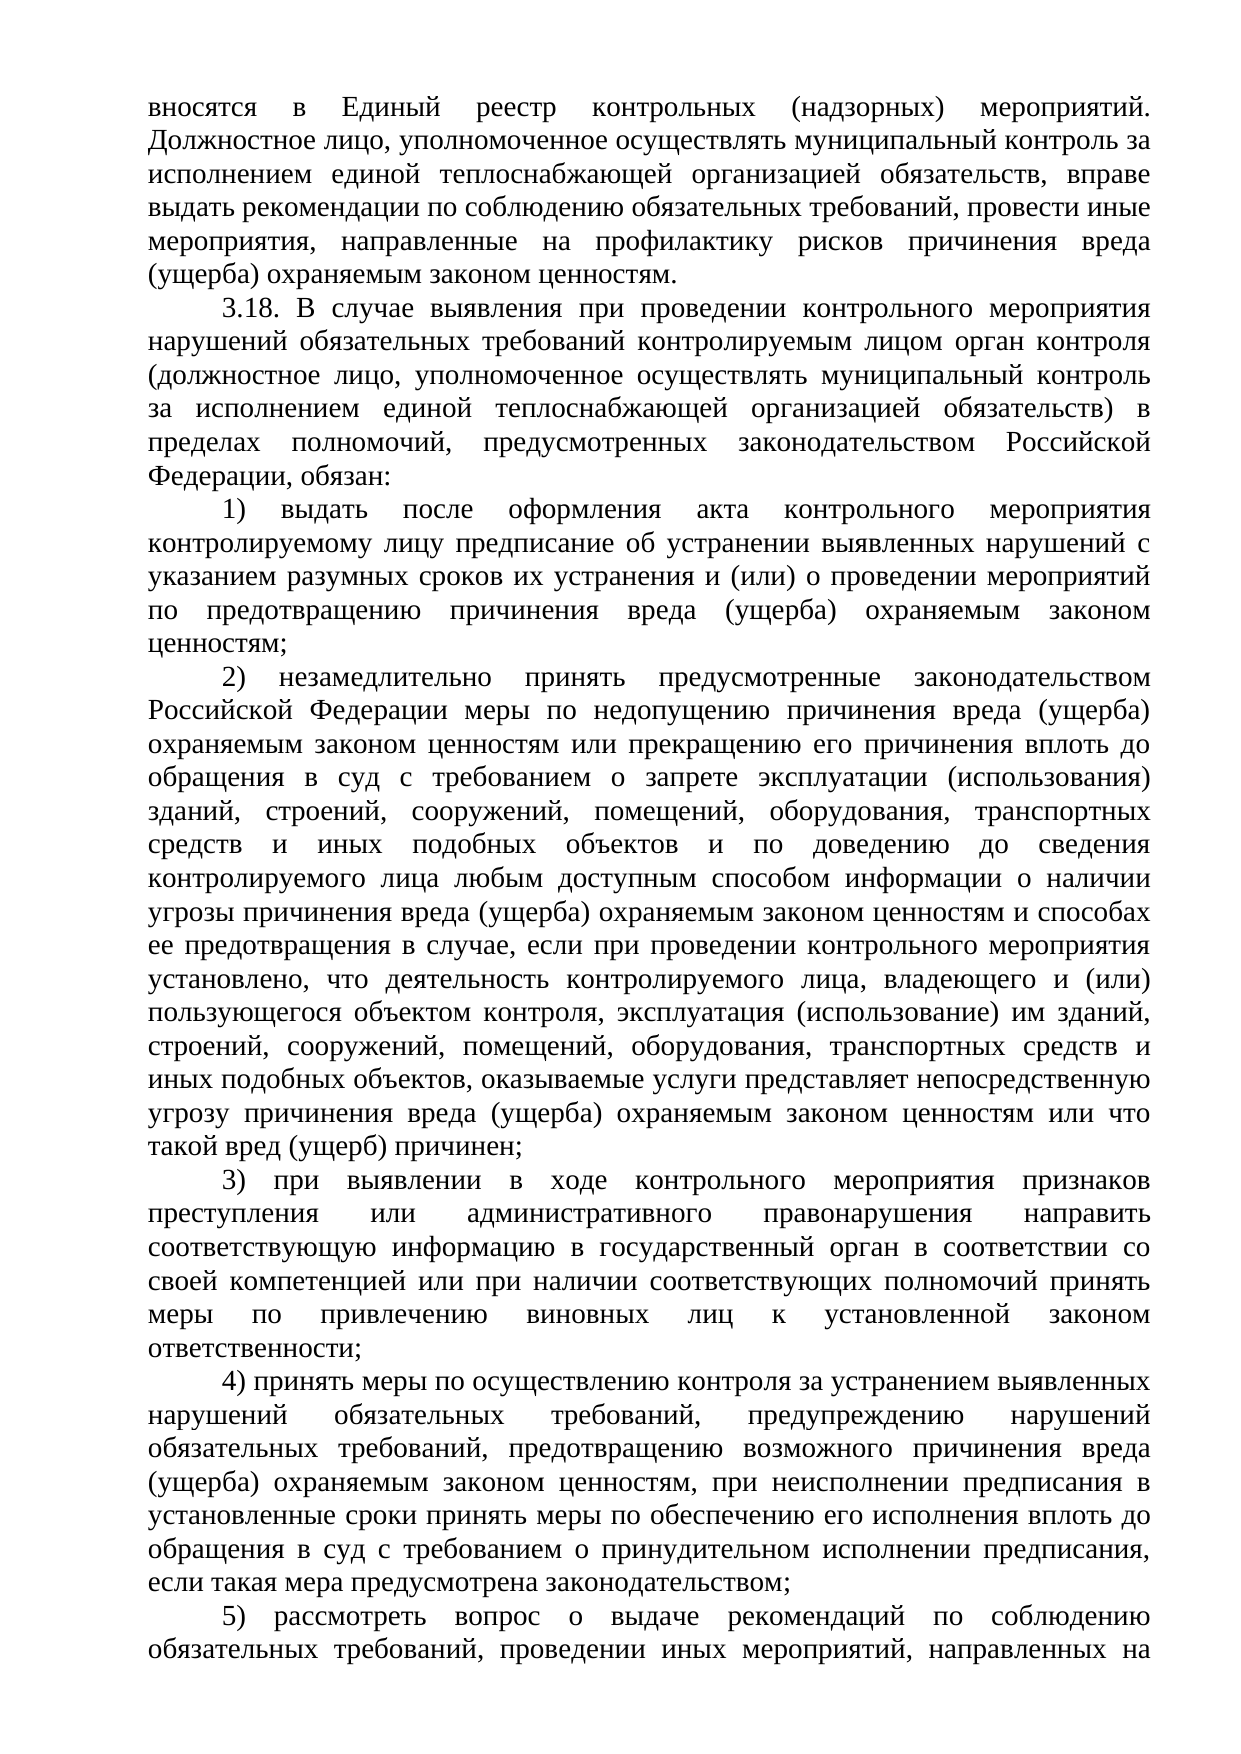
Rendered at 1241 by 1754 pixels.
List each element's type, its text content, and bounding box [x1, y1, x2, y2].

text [148, 89, 1152, 290]
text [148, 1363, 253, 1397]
text 1) выдать после оформления акта контрольного мероприятия контролируемому лицу предписание об устранении выявленных нарушений с указанием разумных сроков их устранения и (или) о проведении мероприятий по предотвращению причинения вреда (ущерба) охраняемым законом ценностям; [148, 491, 1152, 659]
text 3.18. В случае выявления при проведении контрольного мероприятия нарушений обязательных требований контролируемым лицом орган контроля (должностное лицо, уполномоченное осуществлять муниципальный контроль за исполнением единой теплоснабжающей организацией обязательств) в пределах полномочий, предусмотренных законодательством Российской Федерации, обязан: [148, 290, 1152, 491]
text 4) принять меры по осуществлению контроля за устранением выявленных нарушений обязательных требований, предупреждению нарушений обязательных требований, предотвращению возможного причинения вреда (ущерба) охраняемым законом ценностям, при неисполнении предписания в установленные сроки принять меры по обеспечению его исполнения вплоть до обращения в суд с требованием о принудительном исполнении предписания, если такая мера предусмотрена законодательством; [148, 1564, 1152, 1598]
text 2) незамедлительно принять предусмотренные законодательством Российской Федерации меры по недопущению причинения вреда (ущерба) охраняемым законом ценностям или прекращению его причинения вплоть до обращения в суд с требованием о запрете эксплуатации (использования) зданий, строений, сооружений, помещений, оборудования, транспортных средств и иных подобных объектов и по доведению до сведения контролируемого лица любым доступным способом информации о наличии угрозы причинения вреда (ущерба) охраняемым законом ценностям и способах ее предотвращения в случае, если при проведении контрольного мероприятия установлено, что деятельность контролируемого лица, владеющего и (или) пользующегося объектом контроля, эксплуатация (использование) им зданий, строений, сооружений, помещений, оборудования, транспортных средств и иных подобных объектов, оказываемые услуги представляет непосредственную угрозу причинения вреда (ущерба) охраняемым законом ценностям или что такой вред (ущерб) причинен; [148, 659, 1152, 1162]
text 3) при выявлении в ходе контрольного мероприятия признаков преступления или административного правонарушения направить соответствующую информацию в государственный орган в соответствии со своей компетенцией или при наличии соответствующих полномочий принять меры по привлечению виновных лиц к установленной законом ответственности; [148, 1162, 1152, 1363]
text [148, 1598, 1152, 1665]
